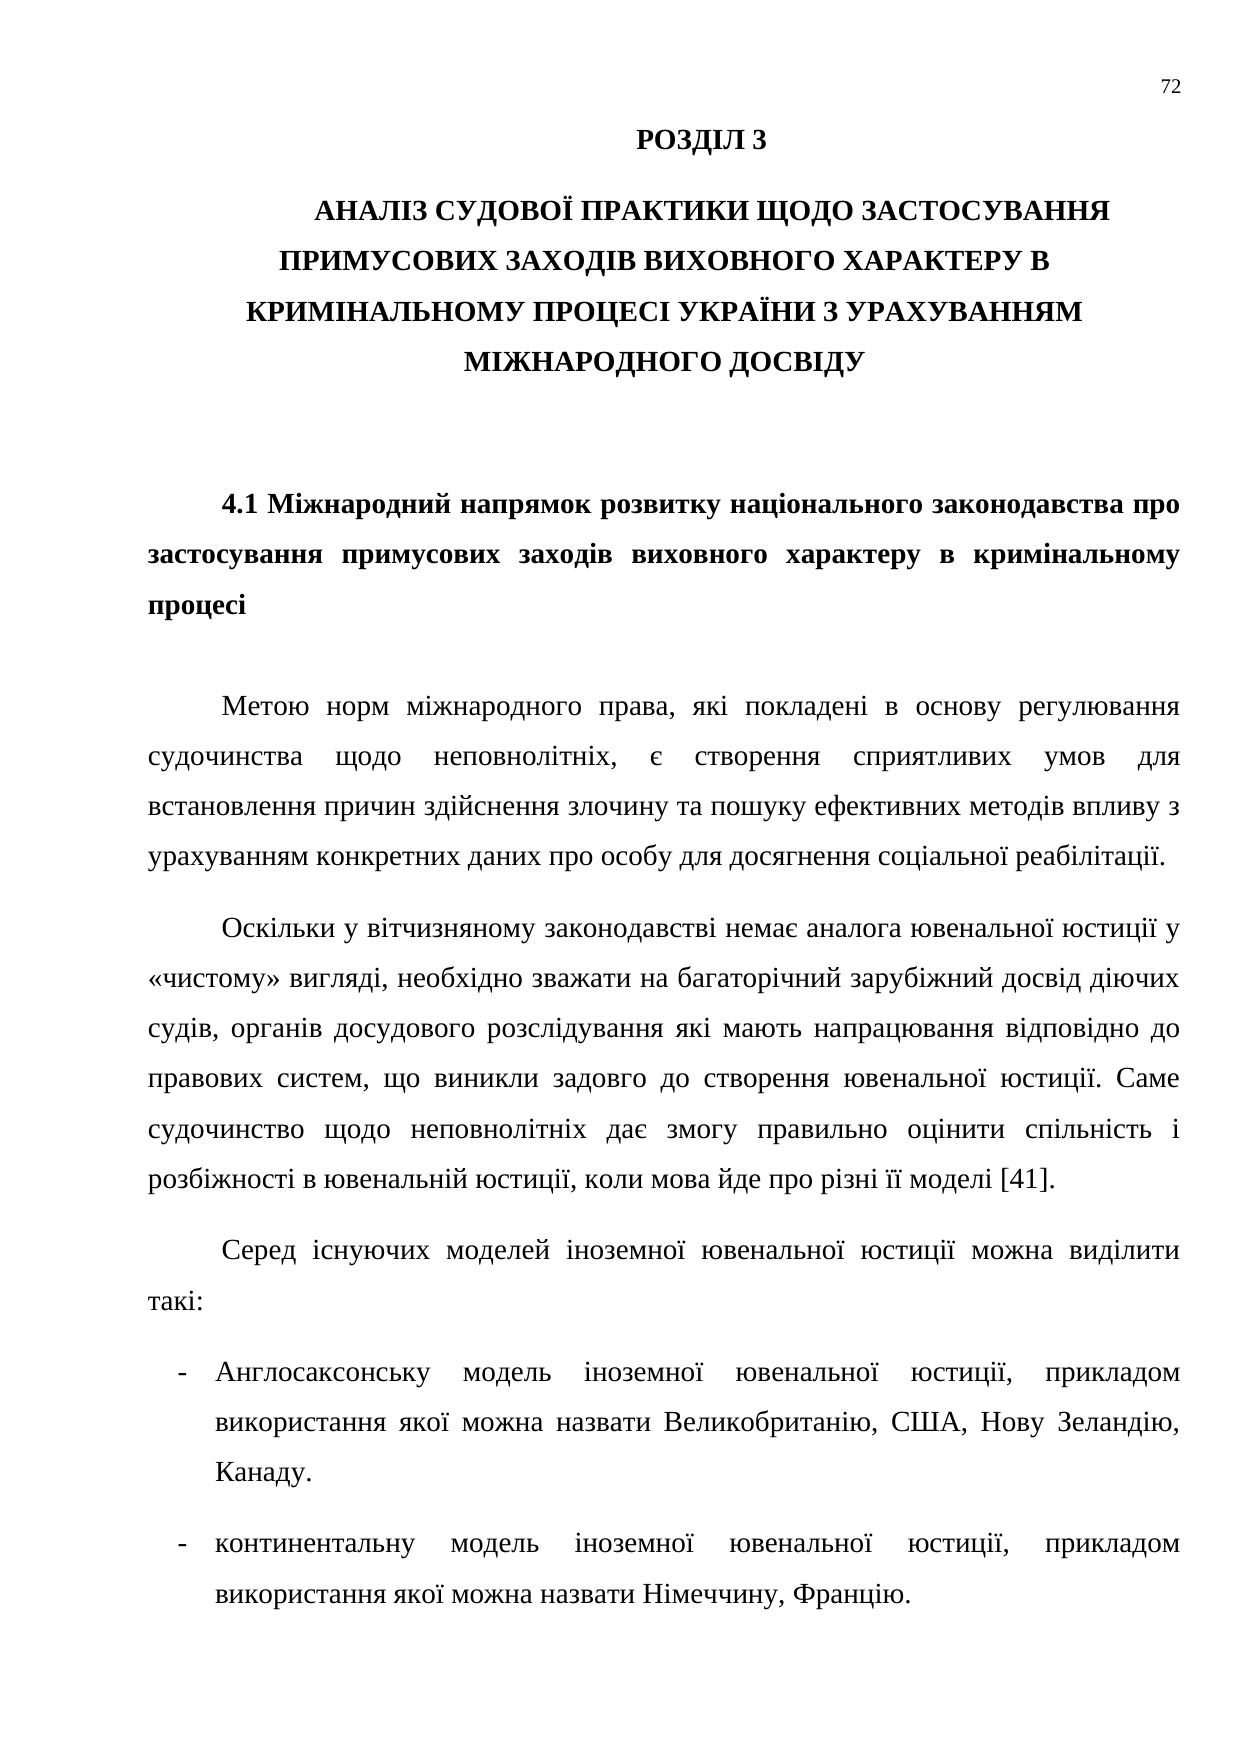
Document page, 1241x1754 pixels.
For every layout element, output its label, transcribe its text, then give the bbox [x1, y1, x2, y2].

text Серед існуючих моделей іноземної ювенальної юстиції можна виділити такі: [148, 1232, 1181, 1316]
text Оскільки у вітчизняному законодавстві немає аналога ювенальної юстиції у «чистому» вигляді, необхідно зважати на багаторічний зарубіжний досвід діючих судів, органів досудового розслідування які мають напрацювання відповідно до правових систем, що виникли задовго до створення ювенальної юстиції. Саме судочинство щодо неповнолітніх дає змогу правильно оцінити спільність і розбіжності в ювенальній юстиції, коли мова йде про різні її моделі [41]. [148, 910, 1181, 1195]
text РОЗДІЛ 3 [148, 122, 1181, 156]
text АНАЛІЗ СУДОВОЇ ПРАКТИКИ ЩОДО ЗАСТОСУВАННЯ ПРИМУСОВИХ ЗАХОДІВ ВИХОВНОГО ХАРАКТЕРУ В КРИМІНАЛЬНОМУ ПРОЦЕСІ УКРАЇНИ З УРАХУВАННЯМ МІЖНАРОДНОГО ДОСВІДУ [148, 193, 1181, 378]
text Метою норм міжнародного права, які покладені в основу регулювання судочинства щодо неповнолітніх, є створення сприятливих умов для встановлення причин здійснення злочину та пошуку ефективних методів впливу з урахуванням конкретних даних про особу для досягнення соціальної реабілітації. [148, 688, 1181, 872]
text 4.1 Міжнародний напрямок розвитку національного законодавства про застосування примусових заходів виховного характеру в кримінальному процесі [148, 486, 1181, 621]
list Англосаксонську модель іноземної ювенальної юстиції, прикладом використання якої можна назвати Великобританію, США, Нову Зеландію, Канаду. [177, 1354, 1181, 1488]
list континентальну модель іноземної ювенальної юстиції, прикладом використання якої можна назвати Німеччину, Францію. [177, 1526, 1181, 1609]
